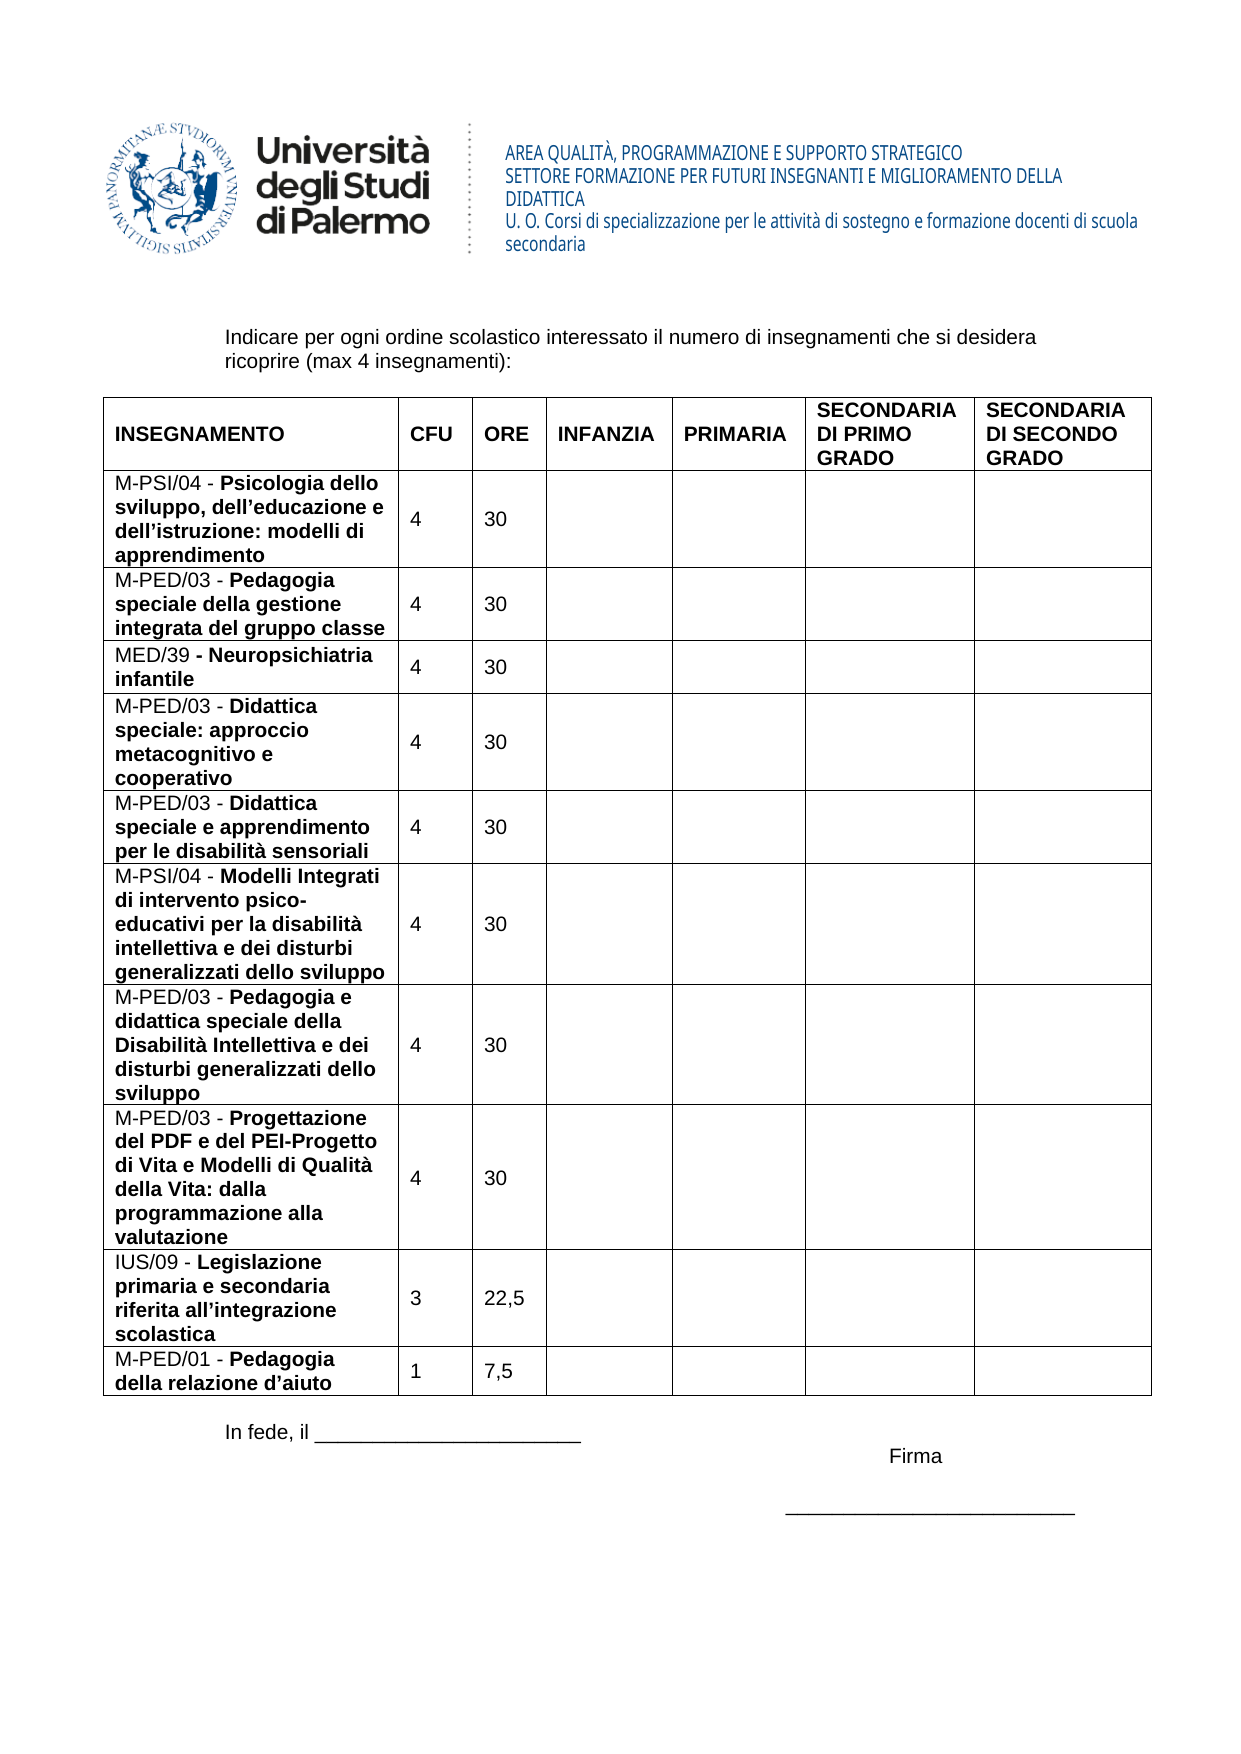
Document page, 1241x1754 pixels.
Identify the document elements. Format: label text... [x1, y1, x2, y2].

table_cell [547, 568, 672, 639]
table_cell [806, 1250, 974, 1346]
table_cell [806, 791, 974, 863]
table_cell M-PED/03 - Didattica speciale e apprendimento per le disabilità sensoriali [104, 791, 398, 863]
table_cell [975, 1105, 1151, 1249]
table_cell 4 [399, 1105, 472, 1249]
table_cell 4 [399, 985, 472, 1104]
table_cell 4 [399, 864, 472, 983]
table_cell [673, 864, 805, 983]
table_cell 30 [473, 641, 546, 693]
table_cell 30 [473, 1105, 546, 1249]
table_header ORE [473, 398, 546, 470]
table_cell [547, 471, 672, 567]
text In fede, il _______________________ [224, 1420, 1078, 1444]
table_cell [547, 1250, 672, 1346]
picture [96, 115, 486, 263]
table_cell [806, 985, 974, 1104]
table_cell [547, 1347, 672, 1395]
table_cell 4 [399, 694, 472, 790]
table_cell [673, 641, 805, 693]
table_cell [975, 694, 1151, 790]
table_cell [547, 1105, 672, 1249]
table_cell [547, 694, 672, 790]
table_cell 7,5 [473, 1347, 546, 1395]
table_cell [975, 641, 1151, 693]
table_cell 30 [473, 864, 546, 983]
table_cell [975, 471, 1151, 567]
table_cell 4 [399, 641, 472, 693]
table_cell [673, 471, 805, 567]
table_cell [806, 641, 974, 693]
table_cell 30 [473, 471, 546, 567]
table_cell M-PED/03 - Didattica speciale: approccio metacognitivo e cooperativo [104, 694, 398, 790]
table_cell 30 [473, 791, 546, 863]
table_cell M-PED/03 - Pedagogia speciale della gestione integrata del gruppo classe [104, 568, 398, 639]
table_cell M-PSI/04 - Modelli Integrati di intervento psico-educativi per la disabilità intellettiva e dei disturbi generalizzati dello sviluppo [104, 864, 398, 983]
table_cell [806, 1347, 974, 1395]
table_header CFU [399, 398, 472, 470]
table_cell [673, 1250, 805, 1346]
table_cell M-PSI/04 - Psicologia dello sviluppo, dell’educazione e dell’istruzione: modelli di apprendimento [104, 471, 398, 567]
table_cell 4 [399, 471, 472, 567]
table_cell [673, 1105, 805, 1249]
table_cell [975, 985, 1151, 1104]
table_cell [975, 1250, 1151, 1346]
table_cell [975, 568, 1151, 639]
table_cell 1 [399, 1347, 472, 1395]
text Firma [224, 1444, 1078, 1468]
table_cell [806, 864, 974, 983]
table_cell 4 [399, 791, 472, 863]
table_cell [806, 471, 974, 567]
table_cell [547, 985, 672, 1104]
table_cell [547, 791, 672, 863]
table_cell 30 [473, 985, 546, 1104]
table_cell [975, 1347, 1151, 1395]
table_cell MED/39 - Neuropsichiatria infantile [104, 641, 398, 693]
table_cell 4 [399, 568, 472, 639]
table_cell [547, 641, 672, 693]
table_cell [806, 694, 974, 790]
table_header INFANZIA [547, 398, 672, 470]
table_header SECONDARIA DI SECONDO GRADO [975, 398, 1151, 470]
table_cell M-PED/03 - Pedagogia e didattica speciale della Disabilità Intellettiva e dei disturbi generalizzati dello sviluppo [104, 985, 398, 1104]
table_cell 30 [473, 568, 546, 639]
table_cell 3 [399, 1250, 472, 1346]
table_cell [975, 864, 1151, 983]
table_header SECONDARIA DI PRIMO GRADO [806, 398, 974, 470]
table_cell [547, 864, 672, 983]
table_cell M-PED/01 - Pedagogia della relazione d’aiuto [104, 1347, 398, 1395]
table_cell [975, 791, 1151, 863]
table_cell [806, 568, 974, 639]
table_cell IUS/09 - Legislazione primaria e secondaria riferita all’integrazione scolastica [104, 1250, 398, 1346]
table_cell [673, 694, 805, 790]
table_header INSEGNAMENTO [104, 398, 398, 470]
table_cell [806, 1105, 974, 1249]
table_header PRIMARIA [673, 398, 805, 470]
table_cell [673, 1347, 805, 1395]
text Indicare per ogni ordine scolastico interessato il numero di insegnamenti che si desidera ricoprire (max 4 insegnamenti): [224, 325, 1078, 373]
table_cell [673, 791, 805, 863]
table_cell 22,5 [473, 1250, 546, 1346]
table_cell M-PED/03 - Progettazione del PDF e del PEI-Progetto di Vita e Modelli di Qualità della Vita: dalla programmazione alla valutazione [104, 1105, 398, 1249]
table_cell [673, 568, 805, 639]
table_cell [673, 985, 805, 1104]
text _________________________ [224, 1492, 1078, 1516]
table_cell 30 [473, 694, 546, 790]
